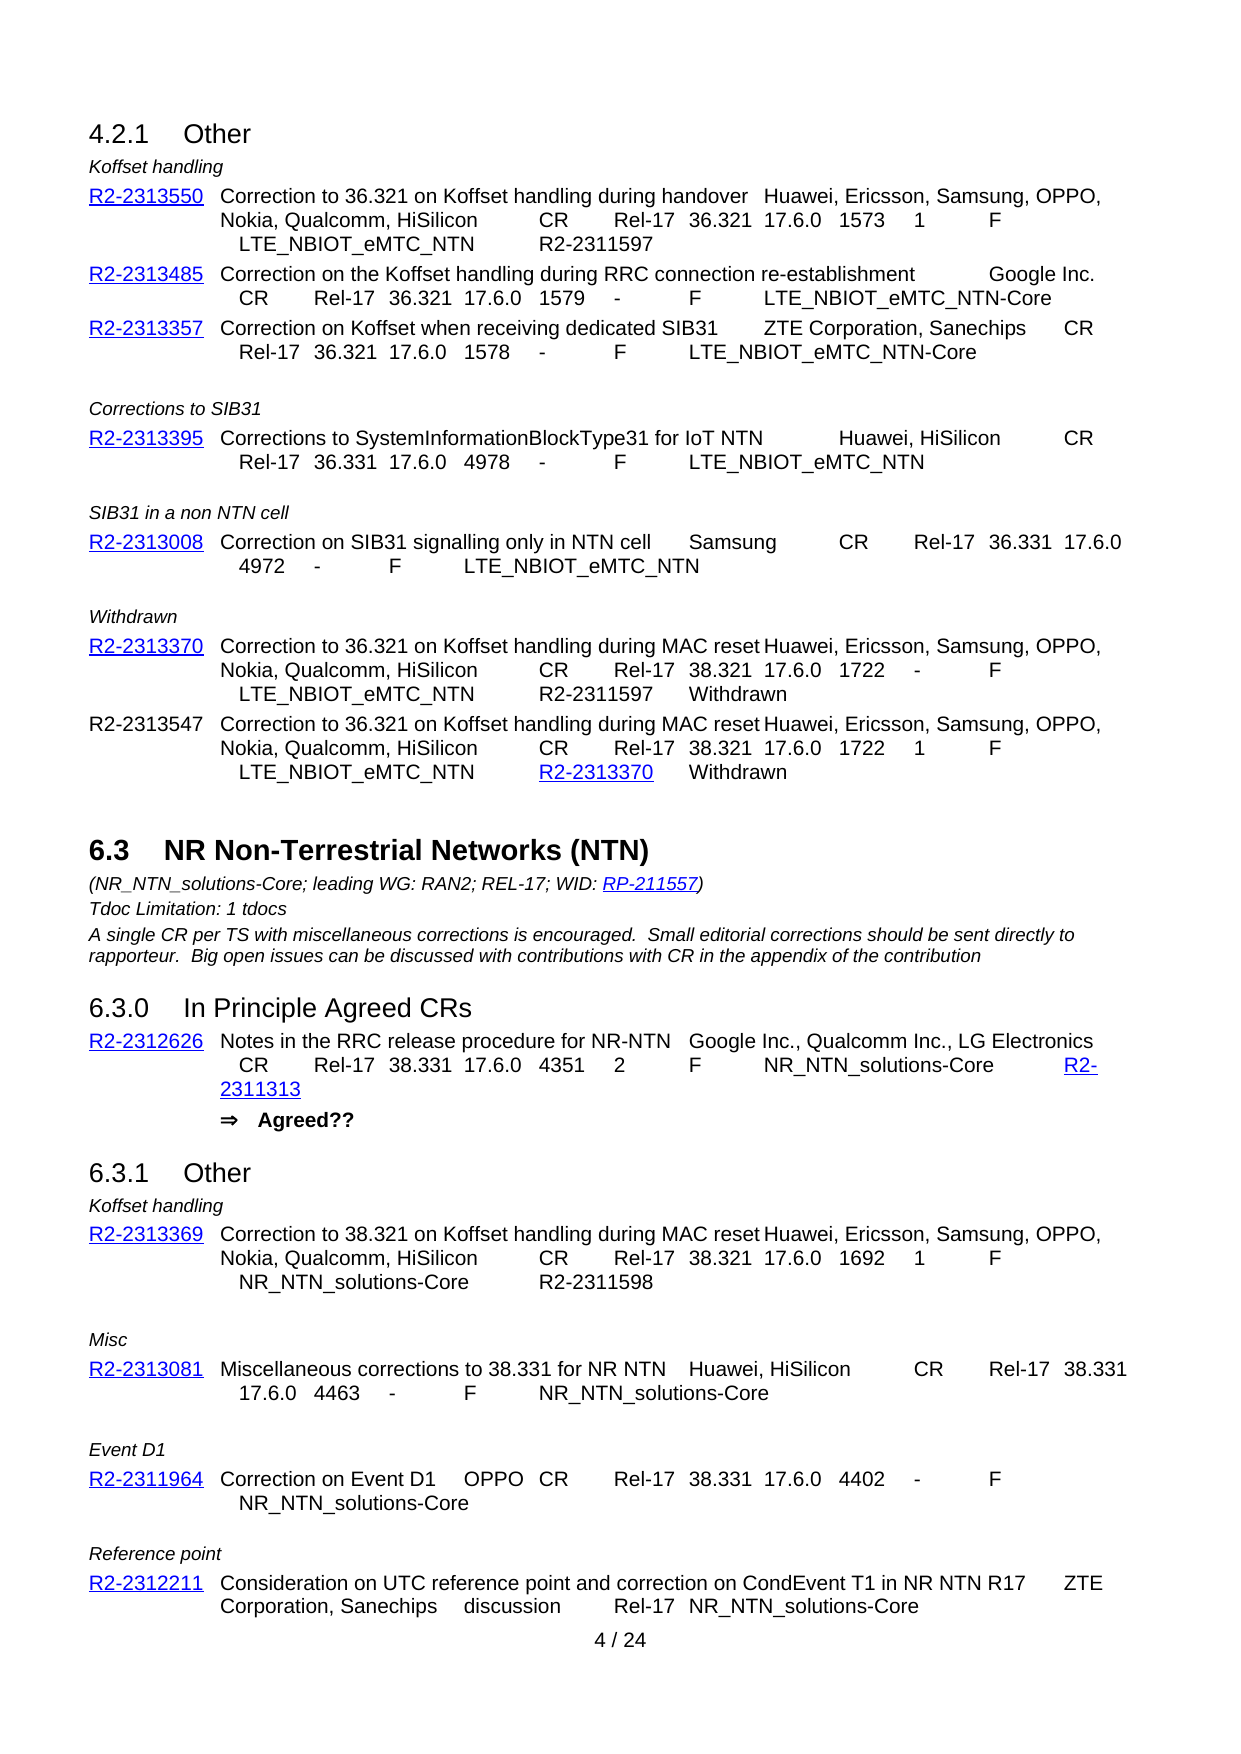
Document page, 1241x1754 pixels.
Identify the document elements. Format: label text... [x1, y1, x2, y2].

text SIB31 in a non NTN cell [89, 502, 1152, 523]
text Withdrawn [89, 606, 1152, 627]
title R2-2313485 Correction on the Koffset handling during RRC connection re-establishment Google Inc. CR Rel-17 36.321 17.6.0 1579 - F LTE_NBIOT_eMTC_NTN-Core [89, 262, 1152, 309]
subtitle 6.3.1 Other [89, 1157, 1152, 1188]
text Reference point [89, 1542, 1152, 1564]
title R2-2311964 Correction on Event D1 OPPO CR Rel-17 38.331 17.6.0 4402 - F NR_NTN_solutions-Core [89, 1466, 1152, 1514]
text Corrections to SIB31 [89, 398, 1152, 419]
subtitle 6.3 NR Non-Terrestrial Networks (NTN) [89, 832, 1152, 866]
subtitle 6.3.0 In Principle Agreed CRs [89, 992, 1152, 1023]
title R2-2313395 Corrections to SystemInformationBlockType31 for IoT NTN Huawei, HiSilicon CR Rel-17 36.331 17.6.0 4978 - F LTE_NBIOT_eMTC_NTN [89, 426, 1152, 474]
title R2-2312626 Notes in the RRC release procedure for NR-NTN Google Inc., Qualcomm Inc., LG Electronics CR Rel-17 38.331 17.6.0 4351 2 F NR_NTN_solutions-Core R2-2311313 [89, 1029, 1152, 1101]
text Koffset handling [89, 156, 1152, 177]
title R2-2313370 Correction to 36.321 on Koffset handling during MAC reset Huawei, Ericsson, Samsung, OPPO, Nokia, Qualcomm, HiSilicon CR Rel-17 38.321 17.6.0 1722 - F LTE_NBIOT_eMTC_NTN R2-2311597 Withdrawn [89, 633, 1152, 705]
text Misc [89, 1328, 1152, 1350]
text (NR_NTN_solutions-Core; leading WG: RAN2; REL-17; WID: RP-211557) [89, 872, 1152, 894]
title R2-2312211 Consideration on UTC reference point and correction on CondEvent T1 in NR NTN R17 ZTE Corporation, Sanechips discussion Rel-17 NR_NTN_solutions-Core [89, 1570, 1152, 1618]
title R2-2313008 Correction on SIB31 signalling only in NTN cell Samsung CR Rel-17 36.331 17.6.0 4972 - F LTE_NBIOT_eMTC_NTN [89, 530, 1152, 578]
text Tdoc Limitation: 1 tdocs [89, 898, 1152, 919]
text Event D1 [89, 1439, 1152, 1460]
title R2-2313081 Miscellaneous corrections to 38.331 for NR NTN Huawei, HiSilicon CR Rel-17 38.331 17.6.0 4463 - F NR_NTN_solutions-Core [89, 1356, 1152, 1404]
title R2-2313357 Correction on Koffset when receiving dedicated SIB31 ZTE Corporation, Sanechips CR Rel-17 36.321 17.6.0 1578 - F LTE_NBIOT_eMTC_NTN-Core [89, 316, 1152, 364]
title R2-2313369 Correction to 38.321 on Koffset handling during MAC reset Huawei, Ericsson, Samsung, OPPO, Nokia, Qualcomm, HiSilicon CR Rel-17 38.321 17.6.0 1692 1 F NR_NTN_solutions-Core R2-2311598 [89, 1222, 1152, 1294]
subtitle 4.2.1 Other [89, 118, 1152, 149]
text A single CR per TS with miscellaneous corrections is encouraged. Small editorial corrections should be sent directly to rapporteur. Big open issues can be discussed with contributions with CR in the appendix of the contribution [89, 924, 1152, 967]
text Agreed?? [220, 1107, 1152, 1132]
title R2-2313550 Correction to 36.321 on Koffset handling during handover Huawei, Ericsson, Samsung, OPPO, Nokia, Qualcomm, HiSilicon CR Rel-17 36.321 17.6.0 1573 1 F LTE_NBIOT_eMTC_NTN R2-2311597 [89, 183, 1152, 255]
title R2-2313547 Correction to 36.321 on Koffset handling during MAC reset Huawei, Ericsson, Samsung, OPPO, Nokia, Qualcomm, HiSilicon CR Rel-17 38.321 17.6.0 1722 1 F LTE_NBIOT_eMTC_NTN R2-2313370 Withdrawn [89, 712, 1152, 783]
text Koffset handling [89, 1194, 1152, 1216]
